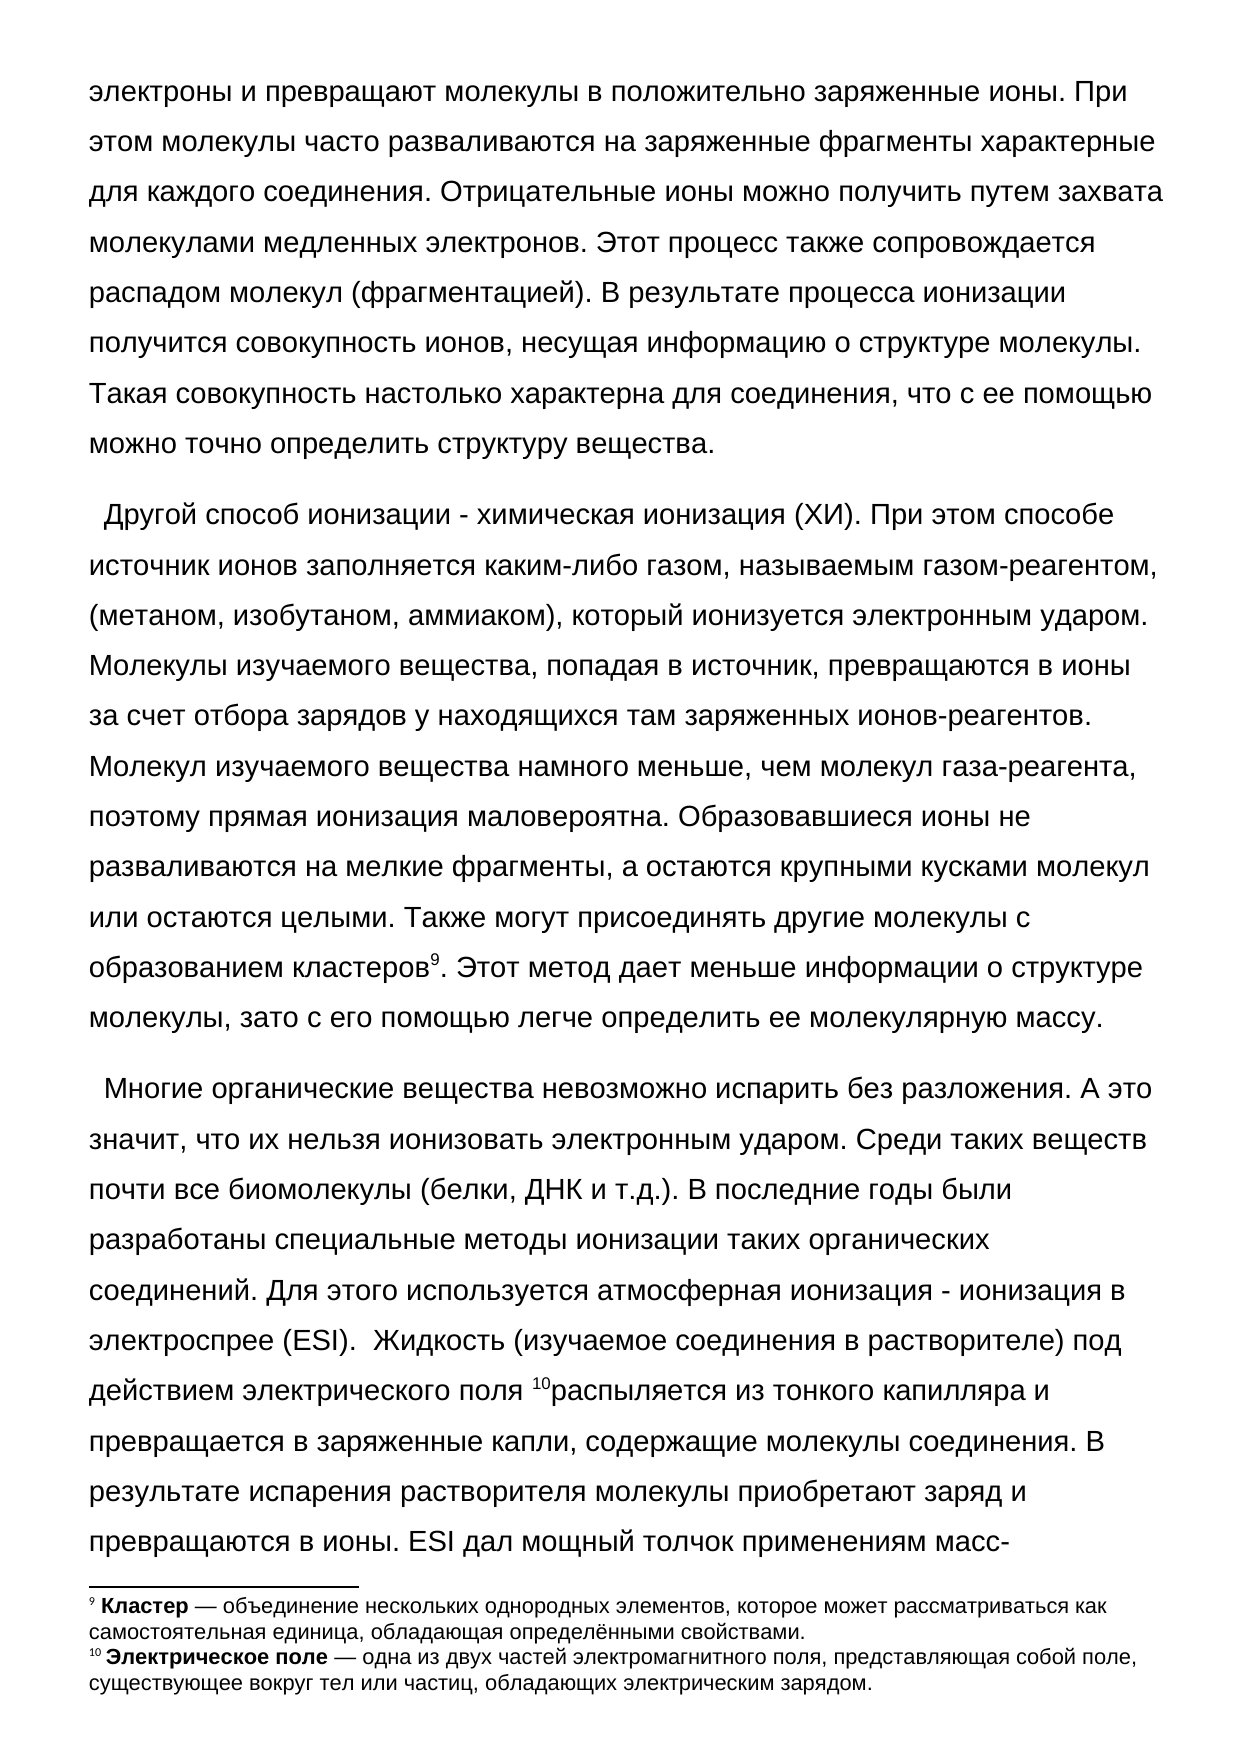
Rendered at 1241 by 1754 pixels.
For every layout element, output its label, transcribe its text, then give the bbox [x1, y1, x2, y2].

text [89, 1071, 1167, 1558]
text Другой способ ионизации - химическая ионизация (ХИ). При этом способе источник ионов заполняется каким-либо газом, называемым газом-реагентом, (метаном, изобутаном, аммиаком), который ионизуется электронным ударом. Молекулы изучаемого вещества, попадая в источник, превращаются в ионы за счет отбора зарядов у находящихся там заряженных ионов-реагентов. Молекул изучаемого вещества намного меньше, чем молекул газа-реагента, поэтому прямая ионизация маловероятна. Образовавшиеся ионы не разваливаются на мелкие фрагменты, а остаются крупными кусками молекул или остаются целыми. Также могут присоединять другие молекулы с образованием кластеров. Этот метод дает меньше информации о структуре молекулы, зато с его помощью легче определить ее молекулярную массу. [89, 497, 1167, 1034]
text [89, 74, 1167, 459]
